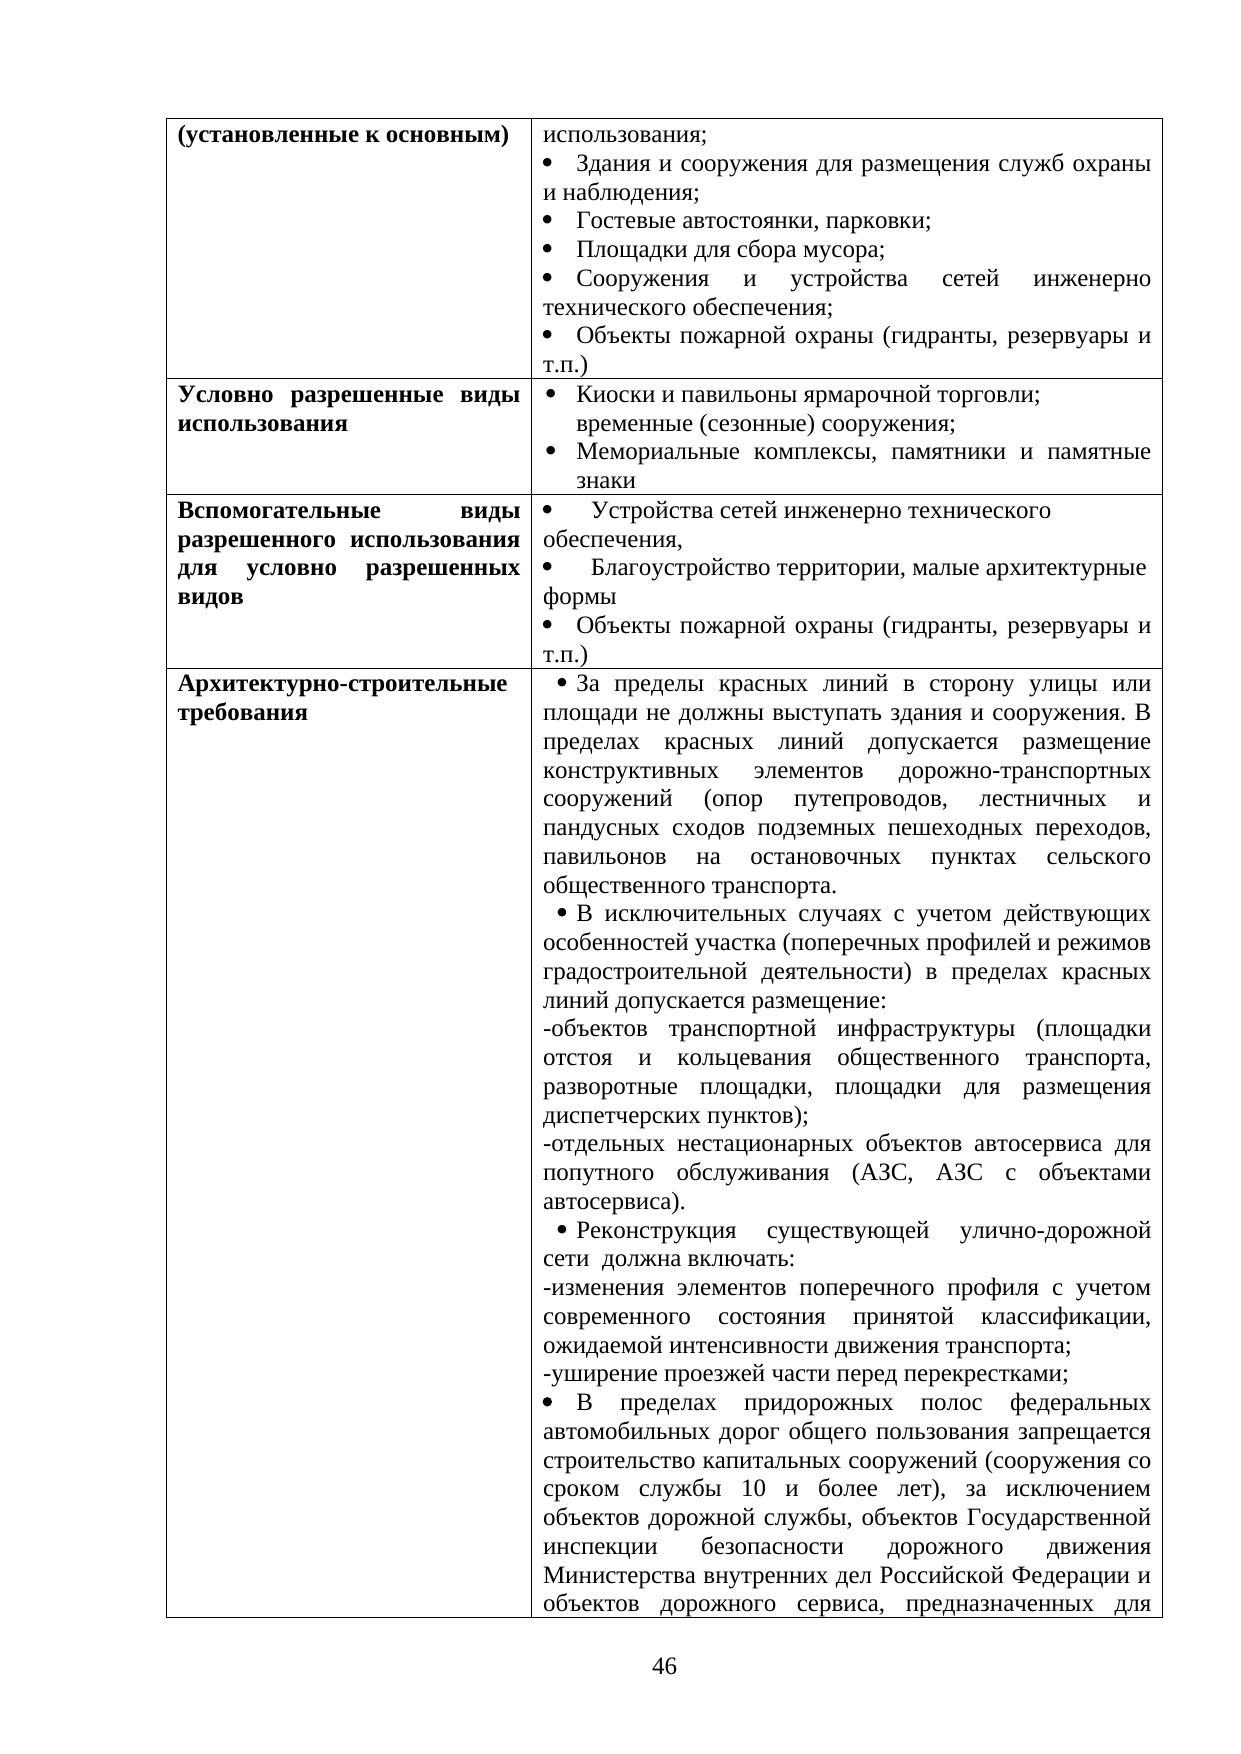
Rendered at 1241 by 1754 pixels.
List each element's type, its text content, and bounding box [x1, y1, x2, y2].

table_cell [532, 669, 1162, 1617]
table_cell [167, 669, 531, 1617]
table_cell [532, 119, 1162, 378]
table_cell Устройства сетей инженерно технического обеспечения, Благоустройство территории, малые архитектурные формы Объекты пожарной охраны (гидранты, резервуары и т.п.) [532, 495, 1162, 667]
table_cell Вспомогательные виды разрешенного использования для условно разрешенных видов [167, 495, 531, 667]
table_cell Киоски и павильоны ярмарочной торговли; временные (сезонные) сооружения; Мемориальные комплексы, памятники и памятные знаки [532, 379, 1162, 494]
table_cell Условно разрешенные виды использования [167, 379, 531, 494]
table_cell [167, 119, 531, 378]
